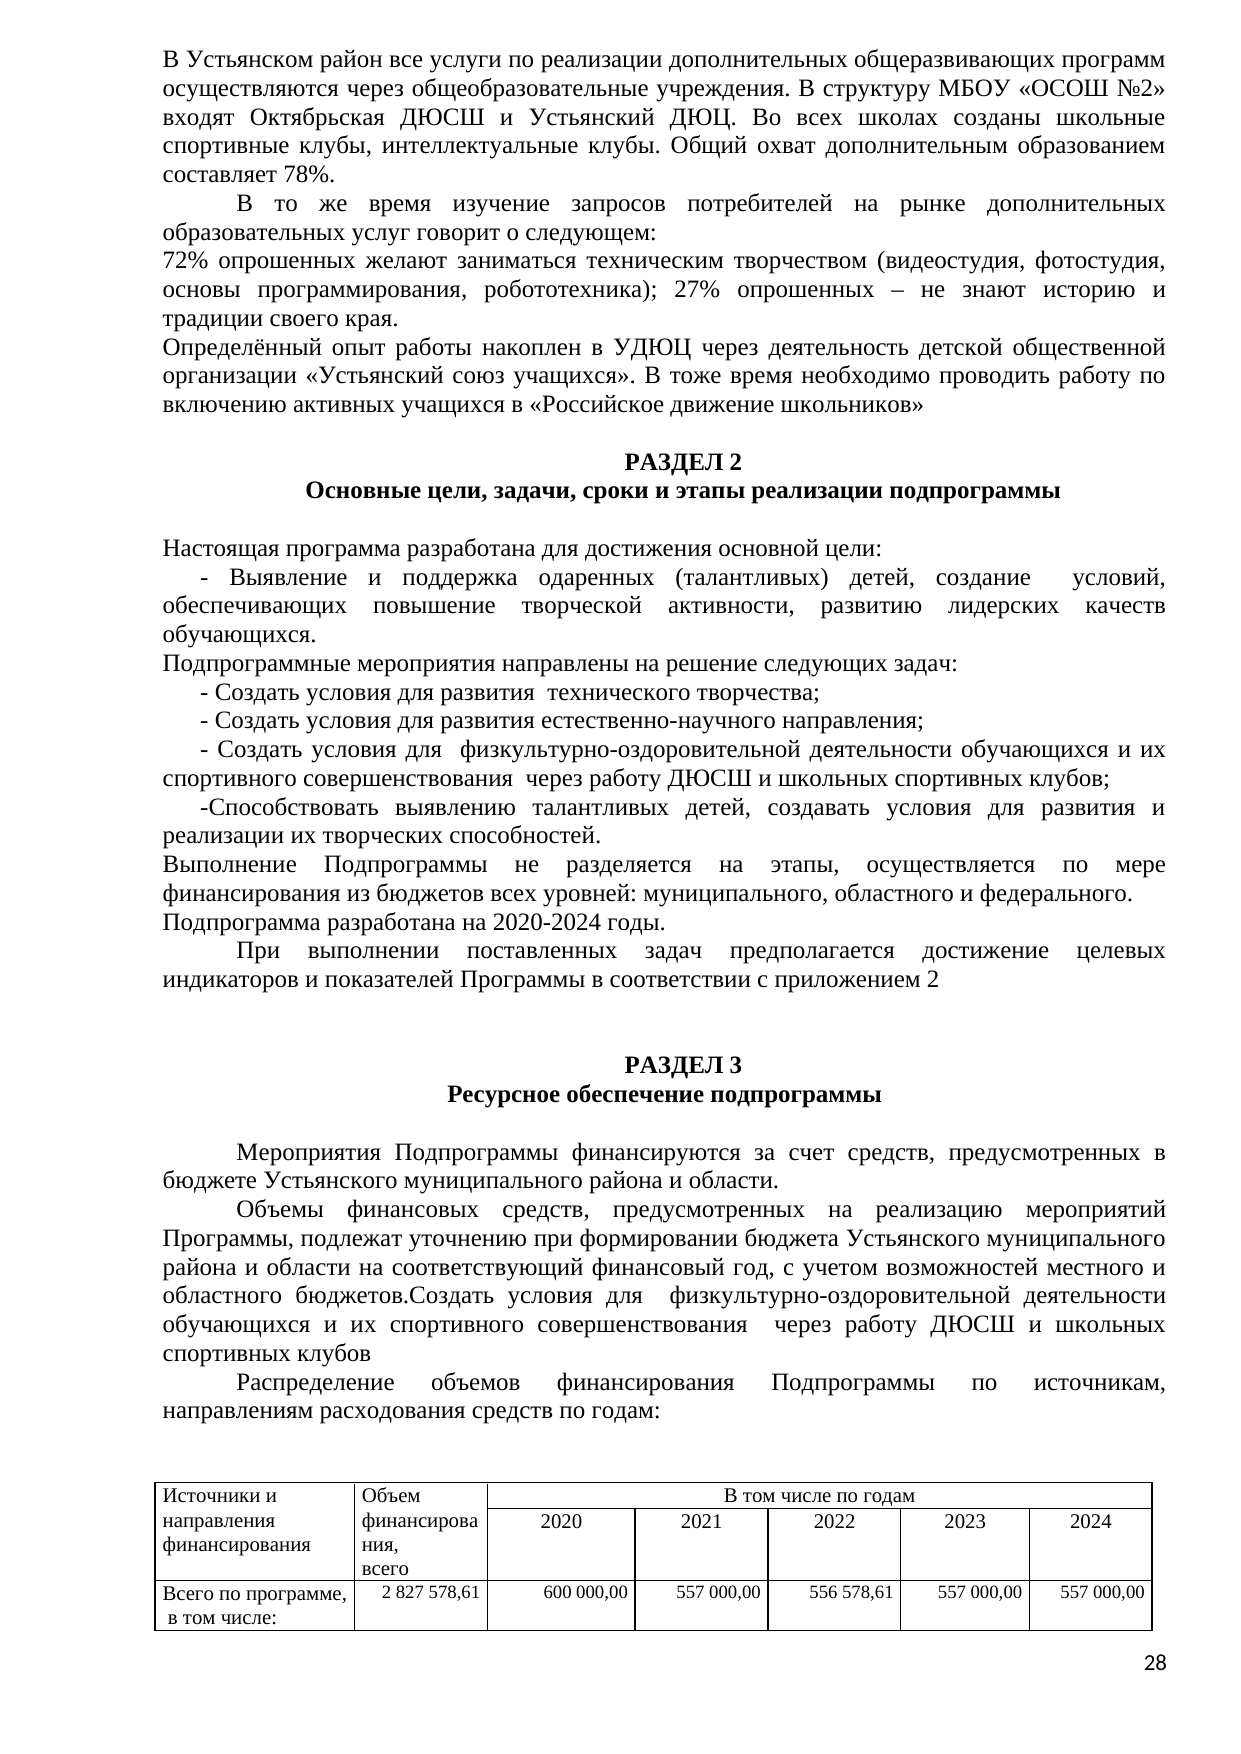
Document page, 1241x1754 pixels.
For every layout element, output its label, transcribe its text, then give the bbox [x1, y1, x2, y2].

text Объемы финансовых средств, предусмотренных на реализацию мероприятий Программы, подлежат уточнению при формировании бюджета Устьянского муниципального района и области на соответствующий финансовый год, с учетом возможностей местного и областного бюджетов.Создать условия для физкультурно-оздоровительной деятельности обучающихся и их спортивного совершенствования через работу ДЮСШ и школьных спортивных клубов [162, 1194, 1167, 1367]
text При выполнении поставленных задач предполагается достижение целевых индикаторов и показателей Программы в соответствии с приложением 2 [162, 936, 1167, 993]
table_cell 2022 [769, 1509, 900, 1580]
table_cell 2023 [901, 1509, 1029, 1580]
text В то же время изучение запросов потребителей на рынке дополнительных образовательных услуг говорит о следующем: [162, 188, 1167, 246]
table_cell 556 578,61 [769, 1581, 900, 1630]
table_cell 2021 [636, 1509, 767, 1580]
text - Выявление и поддержка одаренных (талантливых) детей, создание условий, обеспечивающих повышение творческой активности, развитию лидерских качеств обучающихся. [162, 562, 1167, 648]
table_cell 557 000,00 [1030, 1581, 1151, 1630]
text -Способствовать выявлению талантливых детей, создавать условия для развития и реализации их творческих способностей. [162, 792, 1167, 849]
text Распределение объемов финансирования Подпрограммы по источникам, направлениям расходования средств по годам: [162, 1367, 1167, 1424]
table_cell 557 000,00 [636, 1581, 767, 1630]
text - Создать условия для развития естественно-научного направления; [162, 706, 1167, 734]
text 72% опрошенных желают заниматься техническим творчеством (видеостудия, фотостудия, основы программирования, робототехника); 27% опрошенных – не знают историю и традиции своего края. [162, 246, 1167, 332]
table_header Объем финансирования, всего [355, 1483, 487, 1580]
table_cell 2024 [1030, 1509, 1151, 1580]
table_cell Всего по программе, в том числе: [156, 1581, 354, 1630]
text Основные цели, задачи, сроки и этапы реализации подпрограммы [200, 476, 1167, 504]
text Выполнение Подпрограммы не разделяется на этапы, осуществляется по мере финансирования из бюджетов всех уровней: муниципального, областного и федерального. [162, 849, 1167, 907]
text Подпрограмма разработана на 2020-2024 годы. [162, 907, 1167, 936]
table_cell 2 827 578,61 [355, 1581, 487, 1630]
text Подпрограммные мероприятия направлены на решение следующих задач: [162, 648, 1167, 677]
text РАЗДЕЛ 2 [200, 447, 1167, 476]
table_cell 600 000,00 [488, 1581, 634, 1630]
table_header Источники и направления финансирования [156, 1483, 354, 1580]
table_cell 2020 [488, 1509, 634, 1580]
text Ресурсное обеспечение подпрограммы [162, 1079, 1167, 1108]
table_cell 557 000,00 [901, 1581, 1029, 1630]
text Настоящая программа разработана для достижения основной цели: [162, 533, 1167, 562]
table_header В том числе по годам [488, 1483, 1151, 1507]
text Мероприятия Подпрограммы финансируются за счет средств, предусмотренных в бюджете Устьянского муниципального района и области. [162, 1137, 1167, 1194]
text - Создать условия для развития технического творчества; [162, 677, 1167, 706]
text РАЗДЕЛ 3 [200, 1051, 1167, 1079]
text - Создать условия для физкультурно-оздоровительной деятельности обучающихся и их спортивного совершенствования через работу ДЮСШ и школьных спортивных клубов; [162, 734, 1167, 792]
text Определённый опыт работы накоплен в УДЮЦ через деятельность детской общественной организации «Устьянский союз учащихся». В тоже время необходимо проводить работу по включению активных учащихся в «Российское движение школьников» [162, 332, 1167, 418]
text В Устьянском район все услуги по реализации дополнительных общеразвивающих программ осуществляются через общеобразовательные учреждения. В структуру МБОУ «ОСОШ №2» входят Октябрьская ДЮСШ и Устьянский ДЮЦ. Во всех школах созданы школьные спортивные клубы, интеллектуальные клубы. Общий охват дополнительным образованием составляет 78%. [162, 44, 1167, 188]
